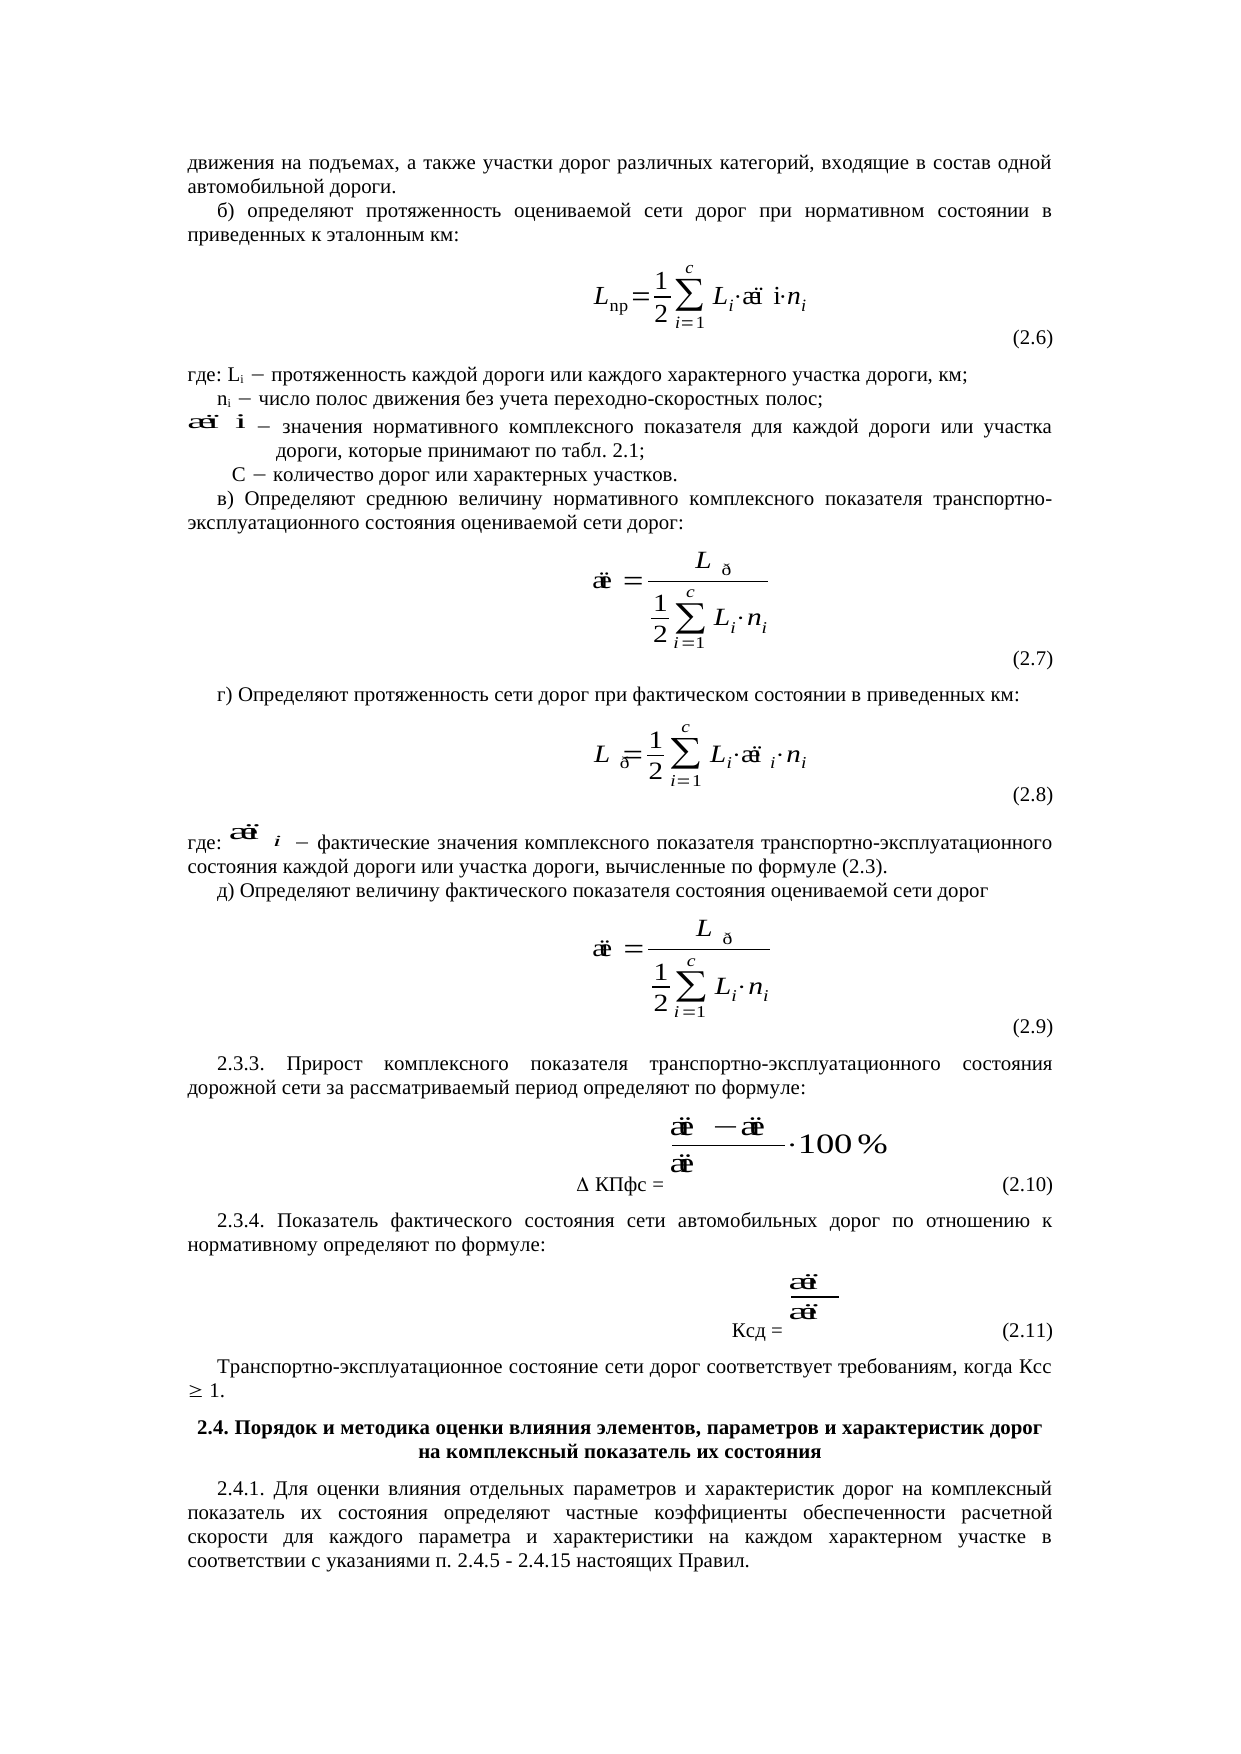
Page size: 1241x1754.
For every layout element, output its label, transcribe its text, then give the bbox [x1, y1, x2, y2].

text 2.3.4. Показатель фактического состояния сети автомобильных дорог по отношению к нормативному определяют по формуле: [187, 1208, 1053, 1256]
text Транспортно-эксплуатационное состояние сети дорог соответствует требованиям, когда Ксс 1. [187, 1354, 1053, 1402]
text ni число полос движения без учета переходно-скоростных полос; [217, 386, 1053, 410]
subtitle 2.4. Порядок и методика оценки влияния элементов, параметров и характеристик дорог на комплексный показатель их состояния [187, 1415, 1053, 1463]
text 2.4.1. Для оценки влияния отдельных параметров и характеристик дорог на комплексный показатель их состояния определяют частные коэффициенты обеспеченности расчетной скорости для каждого параметра и характеристики на каждом характерном участке в соответствии с указаниями п. 2.4.5 - 2.4.15 настоящих Правил. [187, 1476, 1053, 1572]
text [187, 150, 1053, 198]
text д) Определяют величину фактического показателя состояния оцениваемой сети дорог [187, 878, 1053, 902]
text (2.8) [187, 719, 1053, 806]
text (2.7) [187, 546, 1053, 670]
text (2.6) [187, 259, 1053, 349]
text Ксд = (2.11) [187, 1268, 1053, 1342]
text б) определяют протяженность оцениваемой сети дорог при нормативном состоянии в приведенных к эталонным км: [187, 198, 1053, 246]
text 2.3.3. Прирост комплексного показателя транспортно-эксплуатационного состояния дорожной сети за рассматриваемый период определяют по формуле: [187, 1051, 1053, 1099]
text С количество дорог или характерных участков. [187, 462, 1053, 486]
text (2.9) [187, 915, 1053, 1038]
text в) Определяют среднюю величину нормативного комплексного показателя транспортно-эксплуатационного состояния оцениваемой сети дорог: [187, 486, 1053, 534]
text где: фактические значения комплексного показателя транспортно-эксплуатационного состояния каждой дороги или участка дороги, вычисленные по формуле (2.3). [187, 818, 1053, 878]
text кПфс = (2.10) [187, 1111, 1053, 1195]
text г) Определяют протяженность сети дорог при фактическом состоянии в приведенных км: [187, 682, 1053, 706]
text значения нормативного комплексного показателя для каждой дороги или участка дороги, которые принимают по табл. 2.1; [187, 410, 1053, 462]
text где: li протяженность каждой дороги или каждого характерного участка дороги, км; [187, 362, 1053, 386]
